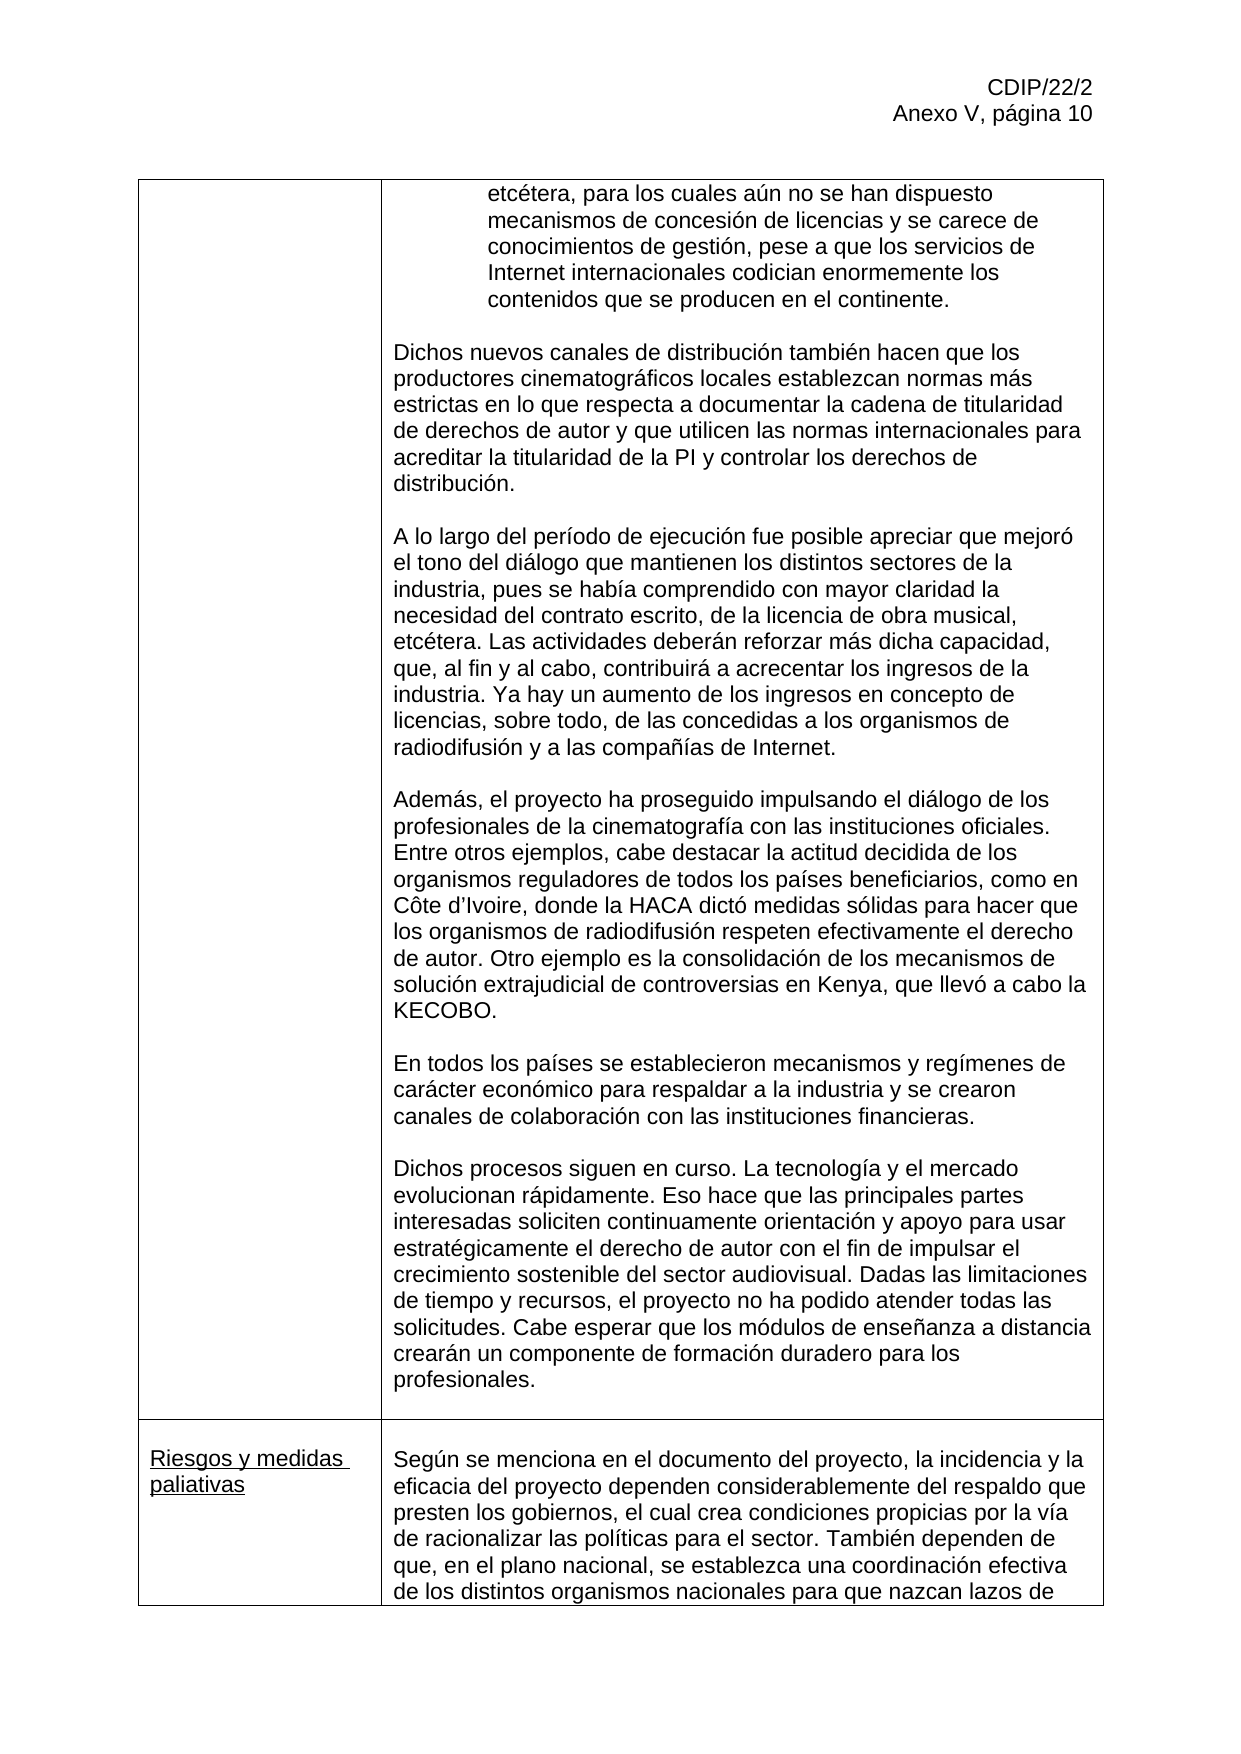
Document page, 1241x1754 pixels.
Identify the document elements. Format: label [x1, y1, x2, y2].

table_cell [139, 1420, 381, 1604]
table_cell [139, 180, 381, 1419]
table_cell [382, 180, 1103, 1419]
table_cell [382, 1420, 1103, 1604]
